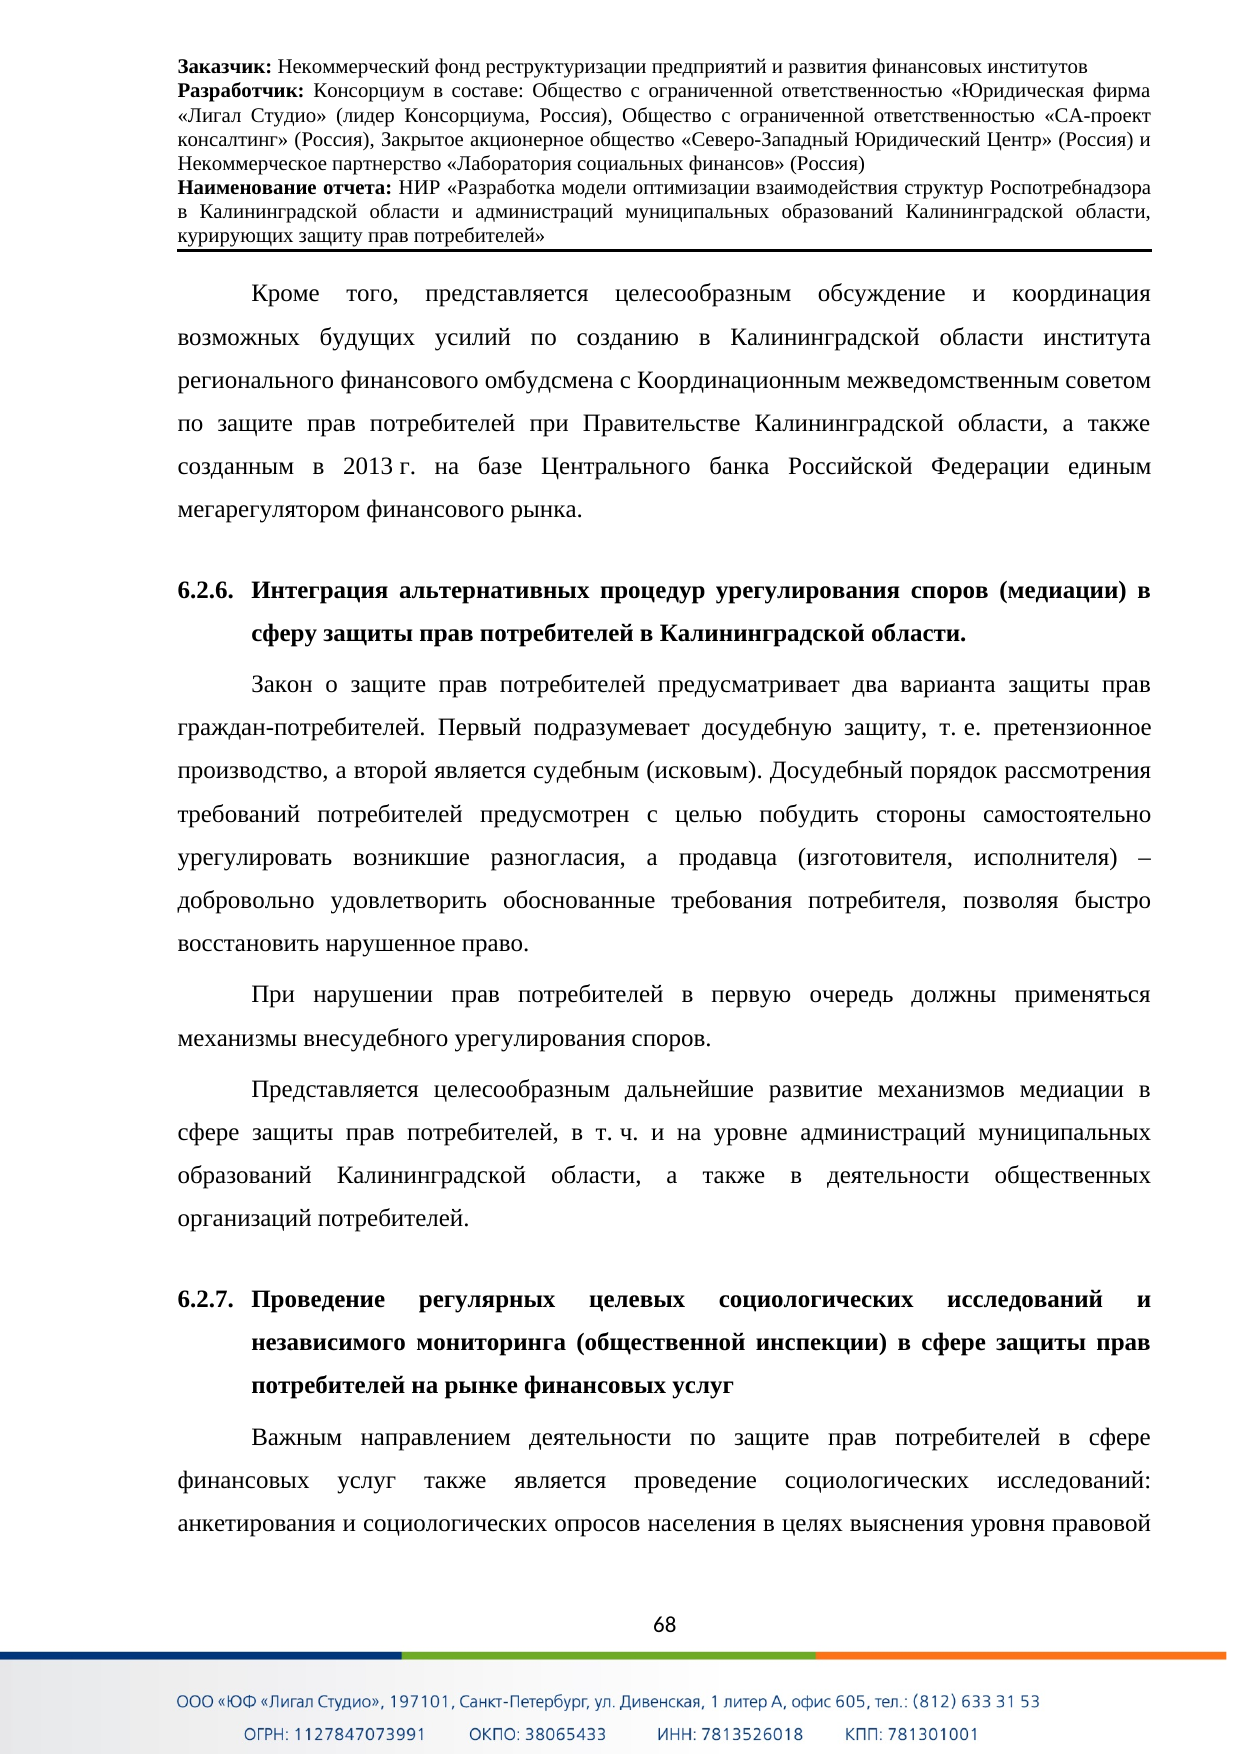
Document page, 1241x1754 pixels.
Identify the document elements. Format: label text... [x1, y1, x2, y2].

text Кроме того, представляется целесообразным обсуждение и координация возможных будущих усилий по созданию в Калининградской области института регионального финансового омбудсмена с Координационным межведомственным советом по защите прав потребителей при Правительстве Калининградской области, а также созданным в 2013 г. на базе Центрального банка Российской Федерации единым мегарегулятором финансового рынка. [177, 278, 1152, 523]
list Проведение регулярных целевых социологических исследований и независимого мониторинга (общественной инспекции) в сфере защиты прав потребителей на рынке финансовых услуг [177, 1284, 1152, 1399]
picture [0, 1645, 1227, 1754]
list Интеграция альтернативных процедур урегулирования споров (медиации) в сферу защиты прав потребителей в Калининградской области. [177, 575, 1152, 647]
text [177, 1422, 1152, 1537]
text Представляется целесообразным дальнейшие развитие механизмов медиации в сфере защиты прав потребителей, в т. ч. и на уровне администраций муниципальных образований Калининградской области, а также в деятельности общественных организаций потребителей. [177, 1074, 1152, 1232]
text Закон о защите прав потребителей предусматривает два варианта защиты прав граждан-потребителей. Первый подразумевает досудебную защиту, т. е. претензионное производство, а второй является судебным (исковым). Досудебный порядок рассмотрения требований потребителей предусмотрен с целью побудить стороны самостоятельно урегулировать возникшие разногласия, а продавца (изготовителя, исполнителя) – добровольно удовлетворить обоснованные требования потребителя, позволяя быстро восстановить нарушенное право. [177, 669, 1152, 957]
text При нарушении прав потребителей в первую очередь должны применяться механизмы внесудебного урегулирования споров. [177, 979, 1152, 1051]
